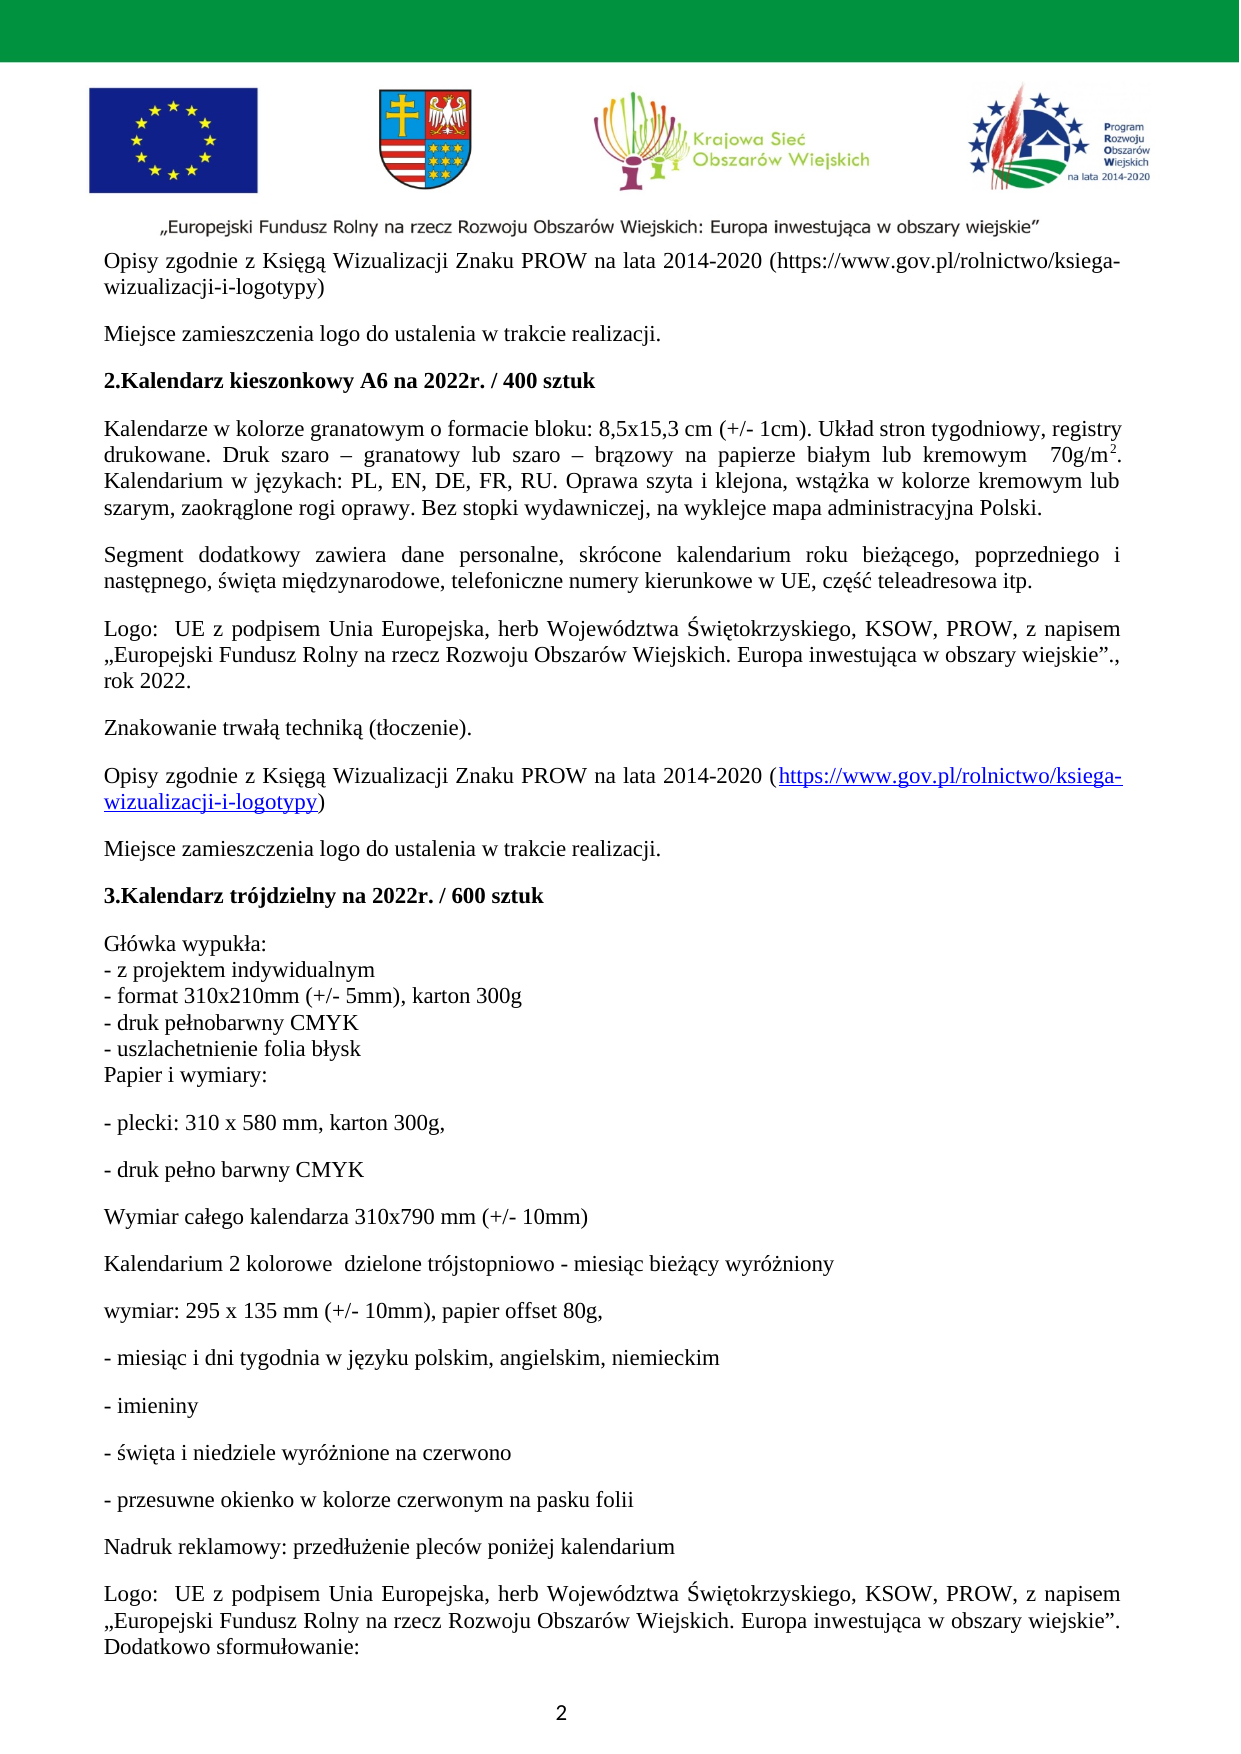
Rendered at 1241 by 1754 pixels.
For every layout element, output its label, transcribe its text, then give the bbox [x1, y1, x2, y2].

text - plecki: 310 x 580 mm, karton 300g, [103, 1108, 1122, 1135]
text Opisy zgodnie z Księgą Wizualizacji Znaku PROW na lata 2014-2020 (https://www.gov.pl/rolnictwo/ksiega-wizualizacji-i-logotypy) [103, 762, 1122, 814]
text Miejsce zamieszczenia logo do ustalenia w trakcie realizacji. [103, 835, 1122, 862]
text - druk pełnobarwny CMYK [103, 1009, 1122, 1035]
text Wymiar całego kalendarza 310x790 mm (+/- 10mm) [103, 1203, 1122, 1229]
text Logo: UE z podpisem Unia Europejska, herb Województwa Świętokrzyskiego, KSOW, PROW, z napisem „Europejski Fundusz Rolny na rzecz Rozwoju Obszarów Wiejskich. Europa inwestująca w obszary wiejskie”. Dodatkowo sformułowanie: [103, 1580, 1122, 1659]
text 3.Kalendarz trójdzielny na 2022r. / 600 sztuk [103, 882, 1122, 909]
text - druk pełno barwny CMYK [103, 1156, 1122, 1182]
text - imieniny [103, 1392, 1122, 1418]
text Znakowanie trwałą techniką (tłoczenie). [103, 714, 1122, 741]
text Miejsce zamieszczenia logo do ustalenia w trakcie realizacji. [103, 320, 1122, 347]
text Główka wypukła: [103, 929, 1122, 956]
text Kalendarium 2 kolorowe dzielone trójstopniowo - miesiąc bieżący wyróżniony [103, 1250, 1122, 1276]
text Papier i wymiary: [103, 1061, 1122, 1088]
text Segment dodatkowy zawiera dane personalne, skrócone kalendarium roku bieżącego, poprzedniego i następnego, święta międzynarodowe, telefoniczne numery kierunkowe w UE, część teleadresowa itp. [103, 541, 1122, 594]
text - z projektem indywidualnym [103, 956, 1122, 982]
text - format 310x210mm (+/- 5mm), karton 300g [103, 982, 1122, 1009]
text 2.Kalendarz kieszonkowy A6 na 2022r. / 400 sztuk [103, 368, 1122, 394]
text - przesuwne okienko w kolorze czerwonym na pasku folii [103, 1486, 1122, 1512]
text - uszlachetnienie folia błysk [103, 1035, 1122, 1061]
text Nadruk reklamowy: przedłużenie pleców poniżej kalendarium [103, 1533, 1122, 1559]
text - miesiąc i dni tygodnia w języku polskim, angielskim, niemieckim [103, 1344, 1122, 1371]
text Opisy zgodnie z Księgą Wizualizacji Znaku PROW na lata 2014-2020 (https://www.gov.pl/rolnictwo/ksiega-wizualizacji-i-logotypy) [103, 247, 1122, 299]
picture [0, 0, 1239, 247]
text - święta i niedziele wyróżnione na czerwono [103, 1439, 1122, 1465]
text Logo: UE z podpisem Unia Europejska, herb Województwa Świętokrzyskiego, KSOW, PROW, z napisem „Europejski Fundusz Rolny na rzecz Rozwoju Obszarów Wiejskich. Europa inwestująca w obszary wiejskie”., rok 2022. [103, 614, 1122, 694]
text Kalendarze w kolorze granatowym o formacie bloku: 8,5x15,3 cm (+/- 1cm). Układ stron tygodniowy, registry drukowane. Druk szaro – granatowy lub szaro – brązowy na papierze białym lub kremowym 70g/m2. Kalendarium w językach: PL, EN, DE, FR, RU. Oprawa szyta i klejona, wstążka w kolorze kremowym lub szarym, zaokrąglone rogi oprawy. Bez stopki wydawniczej, na wyklejce mapa administracyjna Polski. [103, 415, 1122, 520]
text wymiar: 295 x 135 mm (+/- 10mm), papier offset 80g, [103, 1297, 1122, 1324]
